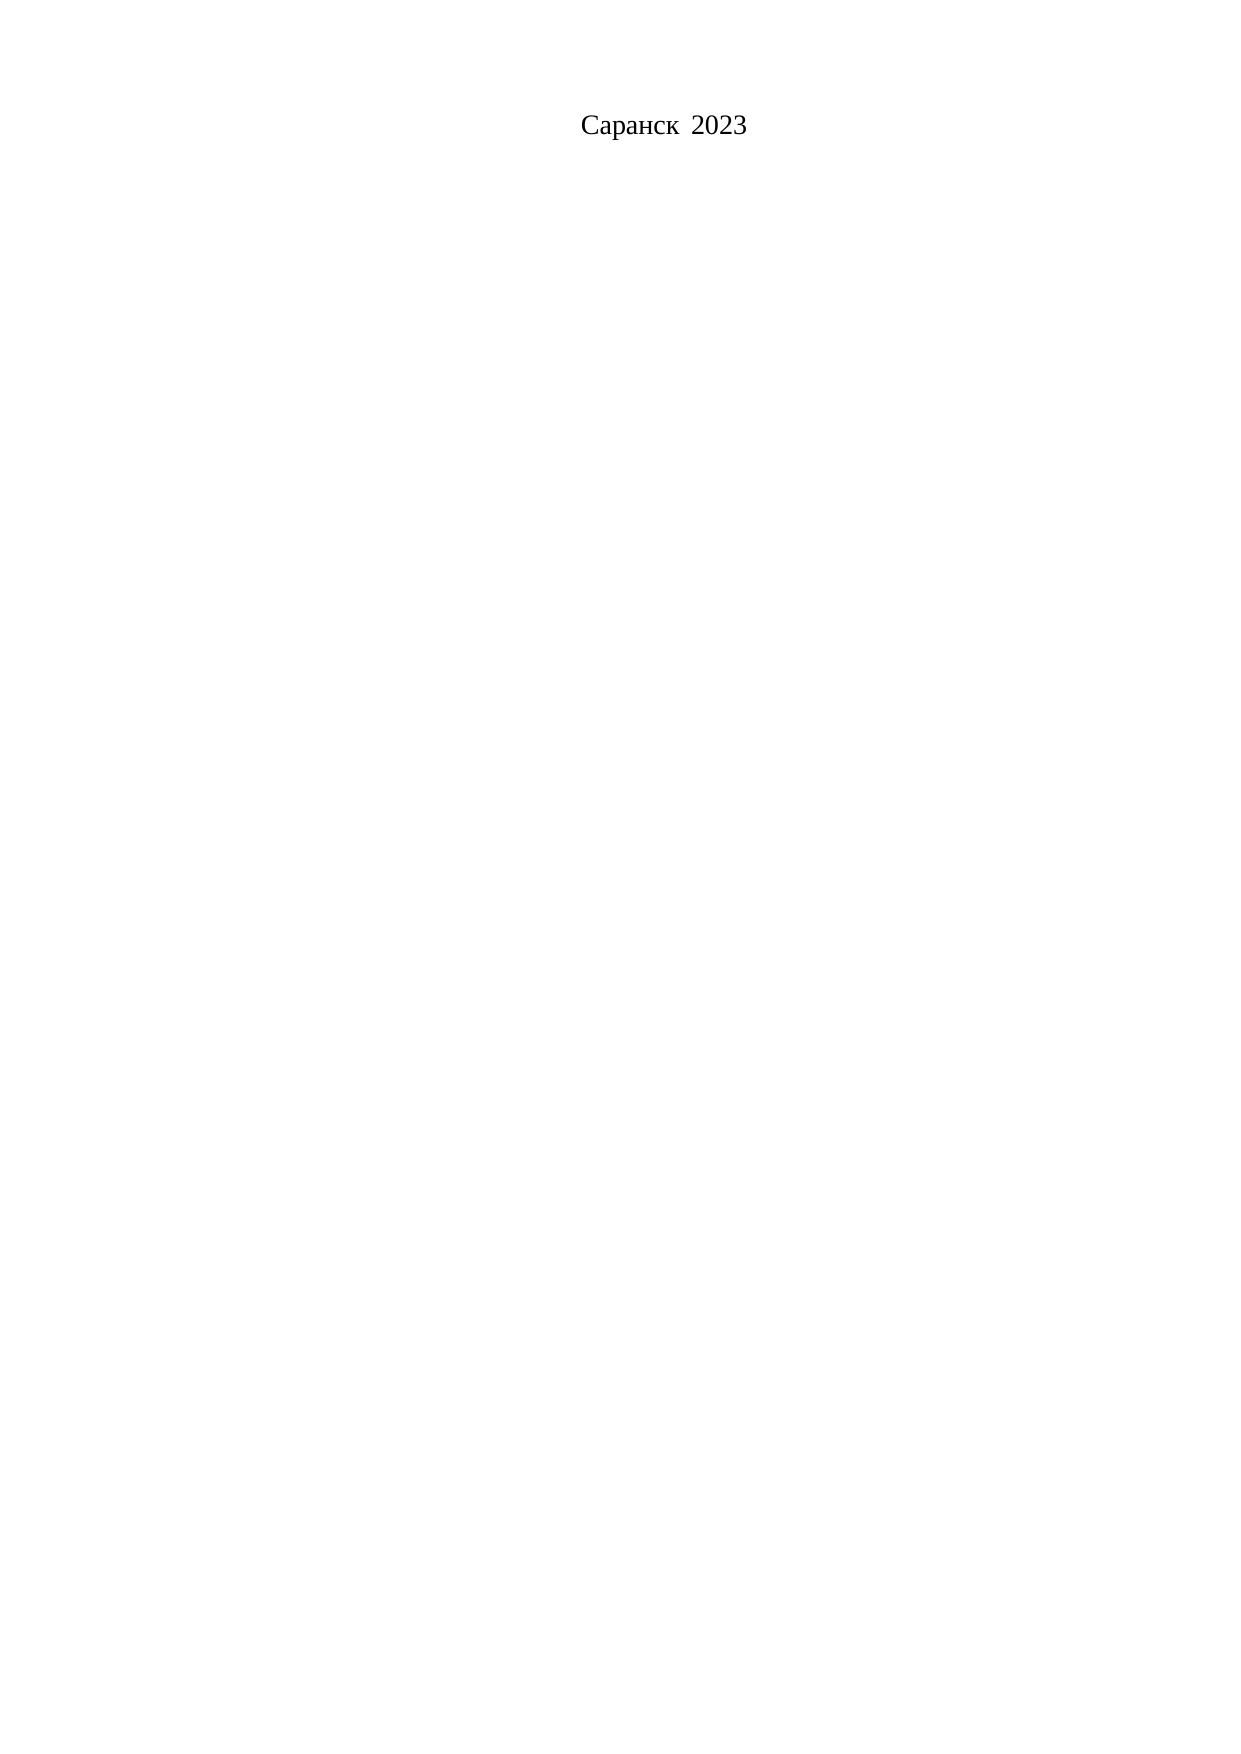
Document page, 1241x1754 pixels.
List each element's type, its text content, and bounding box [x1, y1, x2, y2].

text Саранск 2023 [367, 108, 961, 141]
